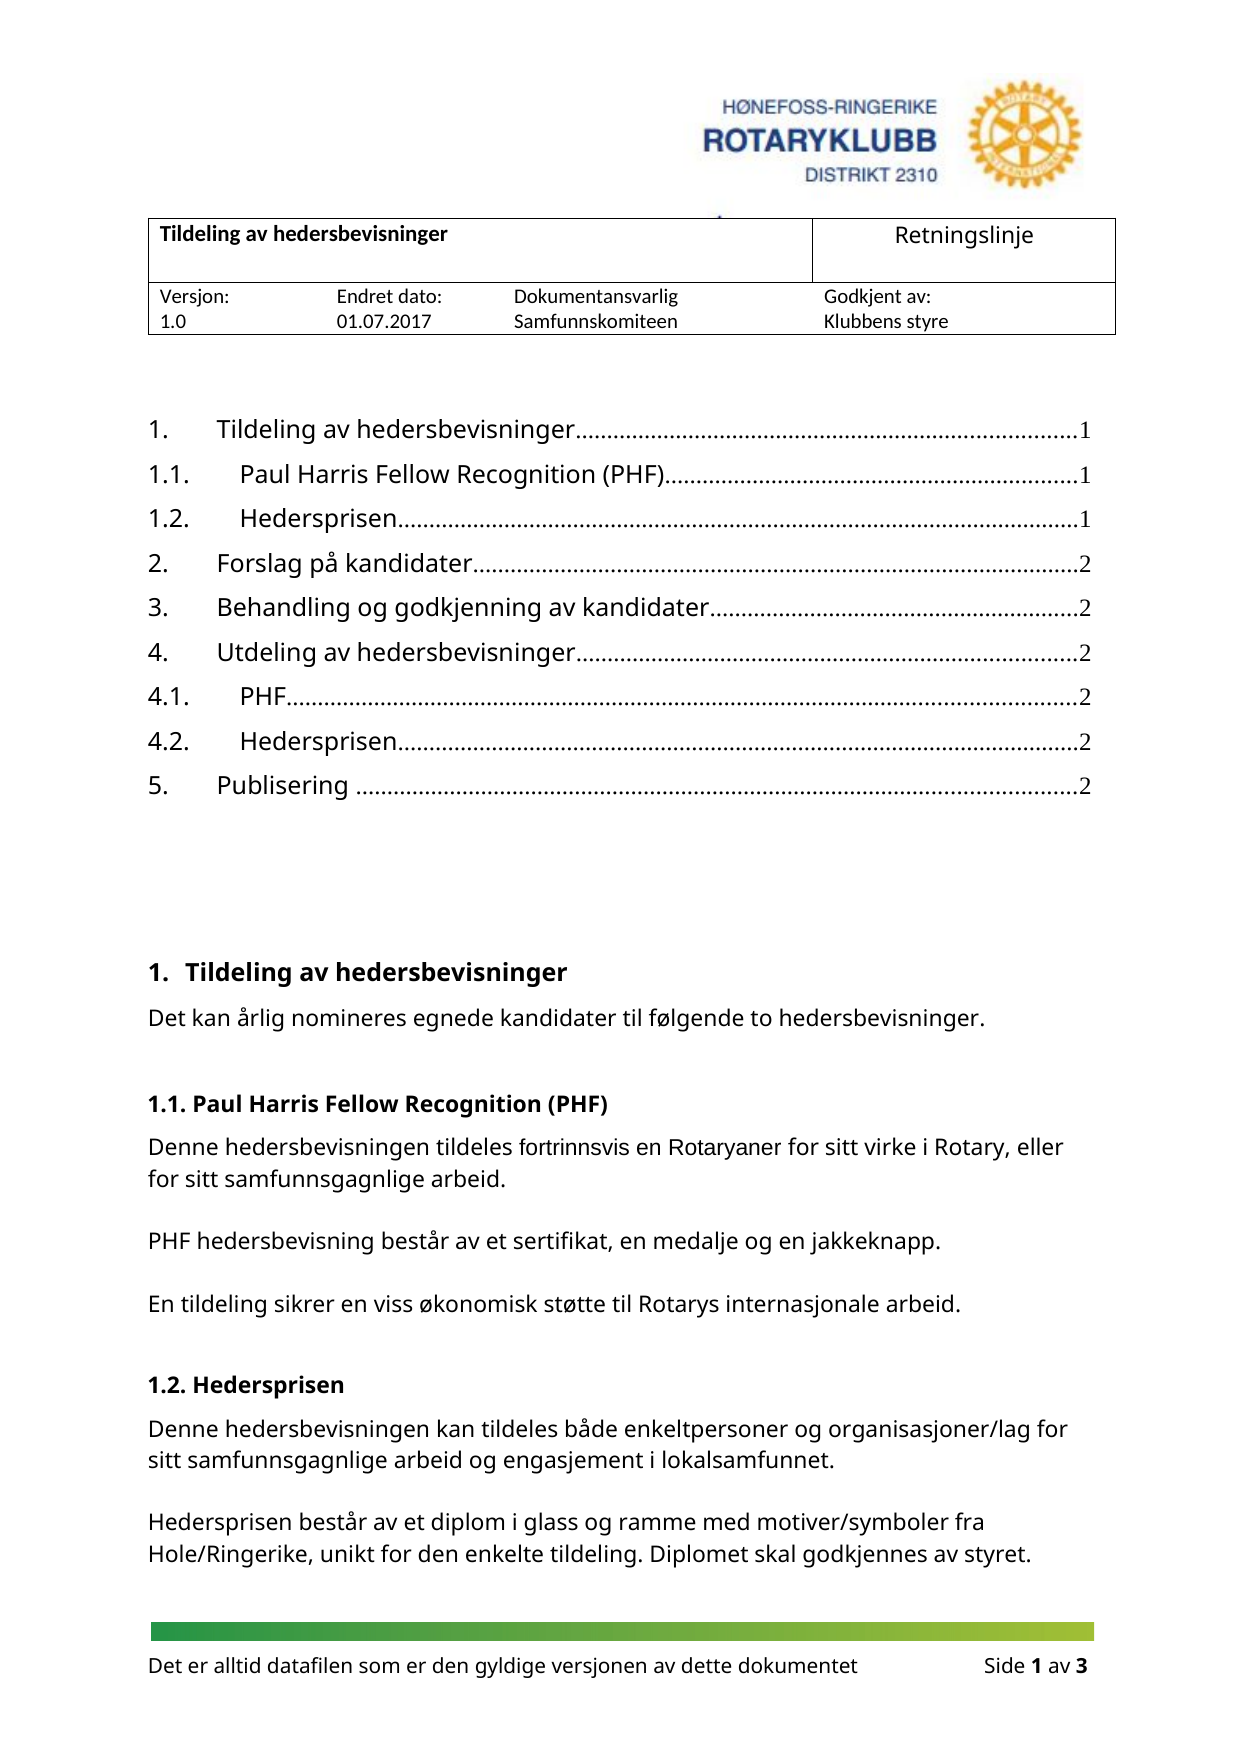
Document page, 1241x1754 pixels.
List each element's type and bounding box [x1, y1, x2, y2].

picture [151, 1622, 1094, 1641]
picture [683, 73, 1093, 218]
